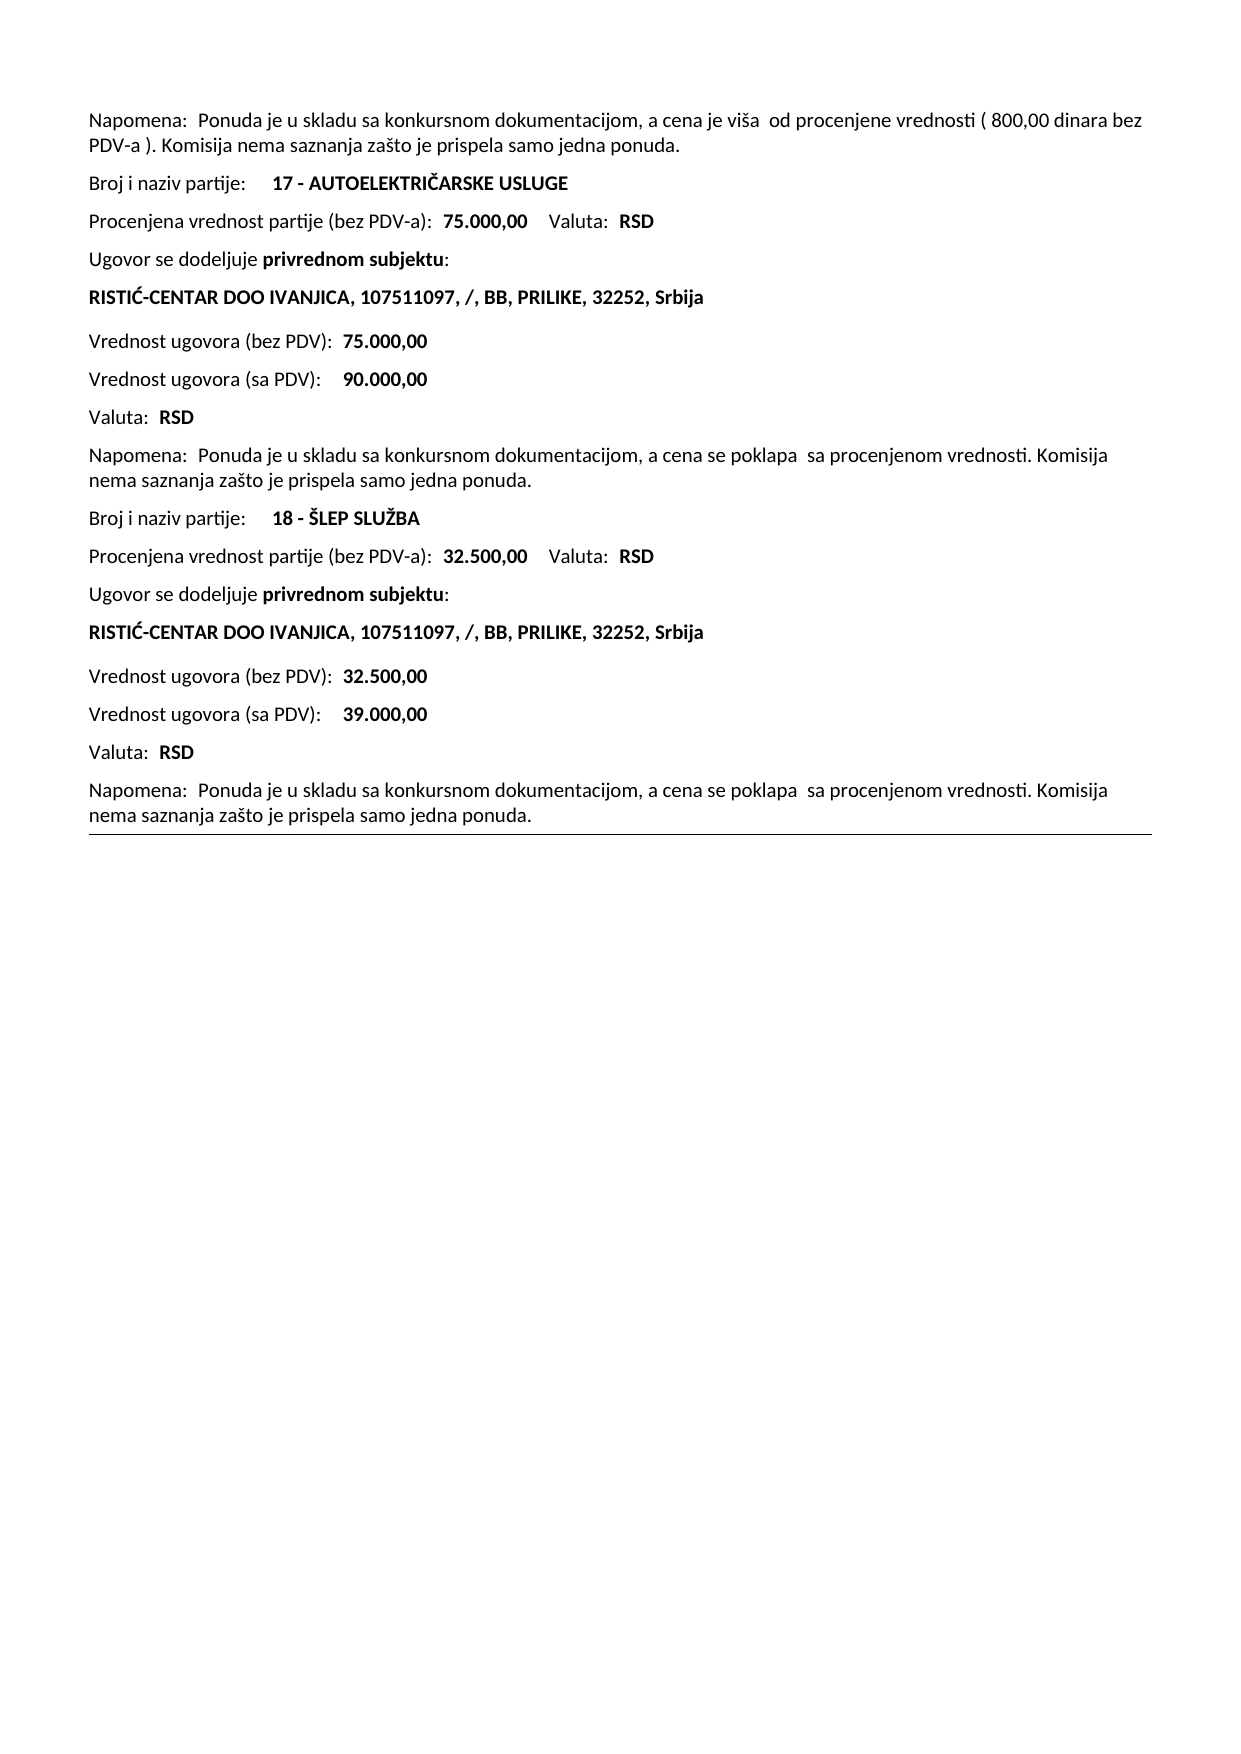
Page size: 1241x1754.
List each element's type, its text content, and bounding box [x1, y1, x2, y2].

table_cell Broj i naziv partije: 18 - ŠLEP SLUŽBA Procenjena vrednost partije (bez PDV-a): 32.500,00 Valuta: RSD Ugovor se dodeljuje privrednom subjektu: Vrednost ugovora (bez PDV): 32.500,00 Vrednost ugovora (sa PDV): 39.000,00 Valuta: RSD Napomena: Ponuda je u skladu sa konkursnom dokumentacijom, a cena se poklapa sa procenjenom vrednosti. Komisija nema saznanja zašto je prispela samo jedna ponuda. [89, 499, 1152, 834]
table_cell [89, 95, 1152, 164]
table_cell Broj i naziv partije: 17 - AUTOELEKTRIČARSKE USLUGE Procenjena vrednost partije (bez PDV-a): 75.000,00 Valuta: RSD Ugovor se dodeljuje privrednom subjektu: Vrednost ugovora (bez PDV): 75.000,00 Vrednost ugovora (sa PDV): 90.000,00 Valuta: RSD Napomena: Ponuda je u skladu sa konkursnom dokumentacijom, a cena se poklapa sa procenjenom vrednosti. Komisija nema saznanja zašto je prispela samo jedna ponuda. [89, 164, 1152, 499]
